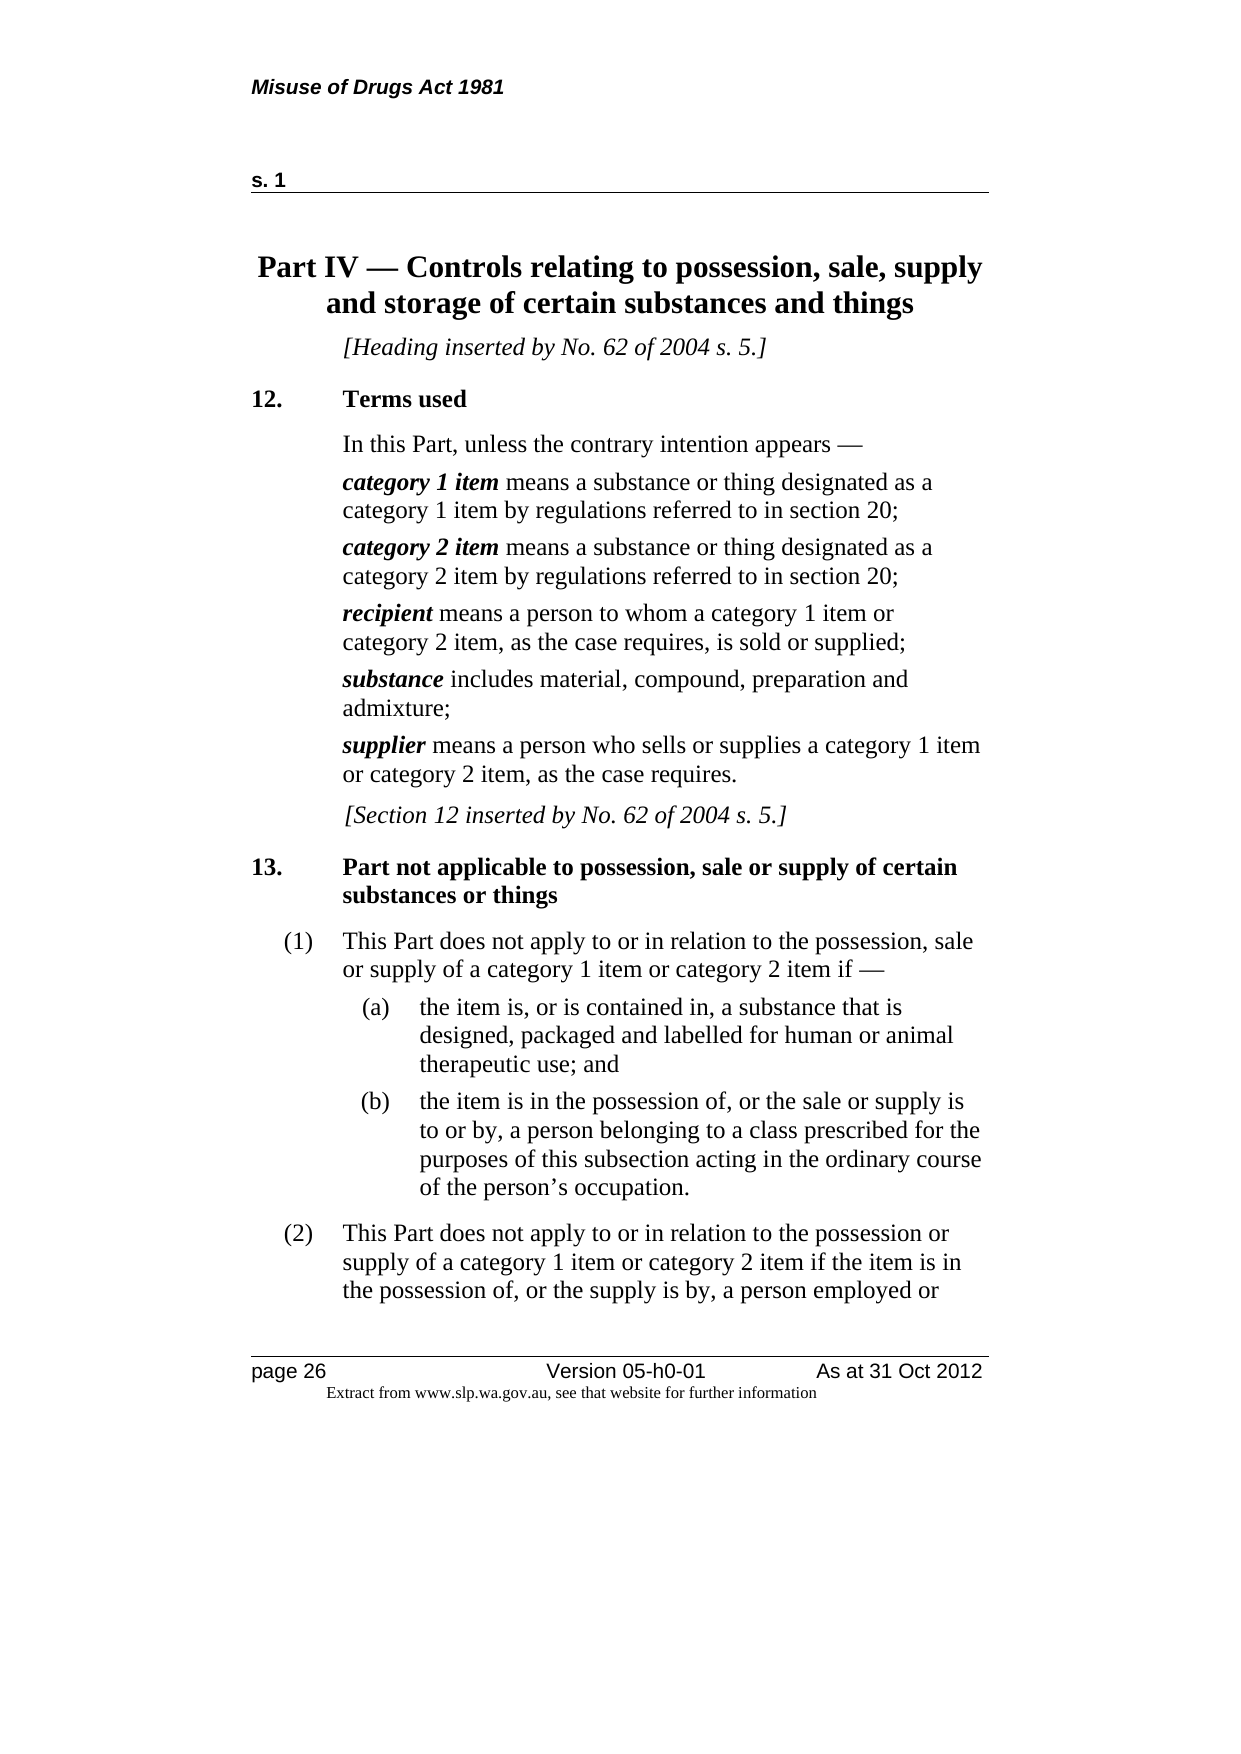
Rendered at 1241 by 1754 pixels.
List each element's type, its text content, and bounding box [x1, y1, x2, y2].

text (a) the item is, or is contained in, a substance that is designed, packaged and labelled for human or animal therapeutic use; and [251, 992, 989, 1078]
subtitle 13. Part not applicable to possession, sale or supply of certain substances or things [251, 852, 989, 909]
subtitle [Heading inserted by No. 62 of 2004 s. 5.] [251, 332, 989, 361]
text substance includes material, compound, preparation and admixture; [251, 664, 989, 722]
text [Section 12 inserted by No. 62 of 2004 s. 5.] [251, 800, 989, 829]
text (1) This Part does not apply to or in relation to the possession, sale or supply of a category 1 item or category 2 item if — [251, 926, 989, 983]
text category 1 item means a substance or thing designated as a category 1 item by regulations referred to in section 20; [251, 467, 989, 524]
subtitle Part IV — Controls relating to possession, sale, supply and storage of certain substances and things [251, 248, 989, 320]
text (b) the item is in the possession of, or the sale or supply is to or by, a person belonging to a class prescribed for the purposes of this subsection acting in the ordinary course of the person’s occupation. [251, 1086, 989, 1201]
text recipient means a person to whom a category 1 item or category 2 item, as the case requires, is sold or supplied; [251, 598, 989, 656]
text supplier means a person who sells or supplies a category 1 item or category 2 item, as the case requires. [251, 730, 989, 787]
text In this Part, unless the contrary intention appears — [251, 429, 989, 458]
text category 2 item means a substance or thing designated as a category 2 item by regulations referred to in section 20; [251, 532, 989, 590]
subtitle 12. Terms used [251, 384, 989, 413]
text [251, 1218, 989, 1304]
